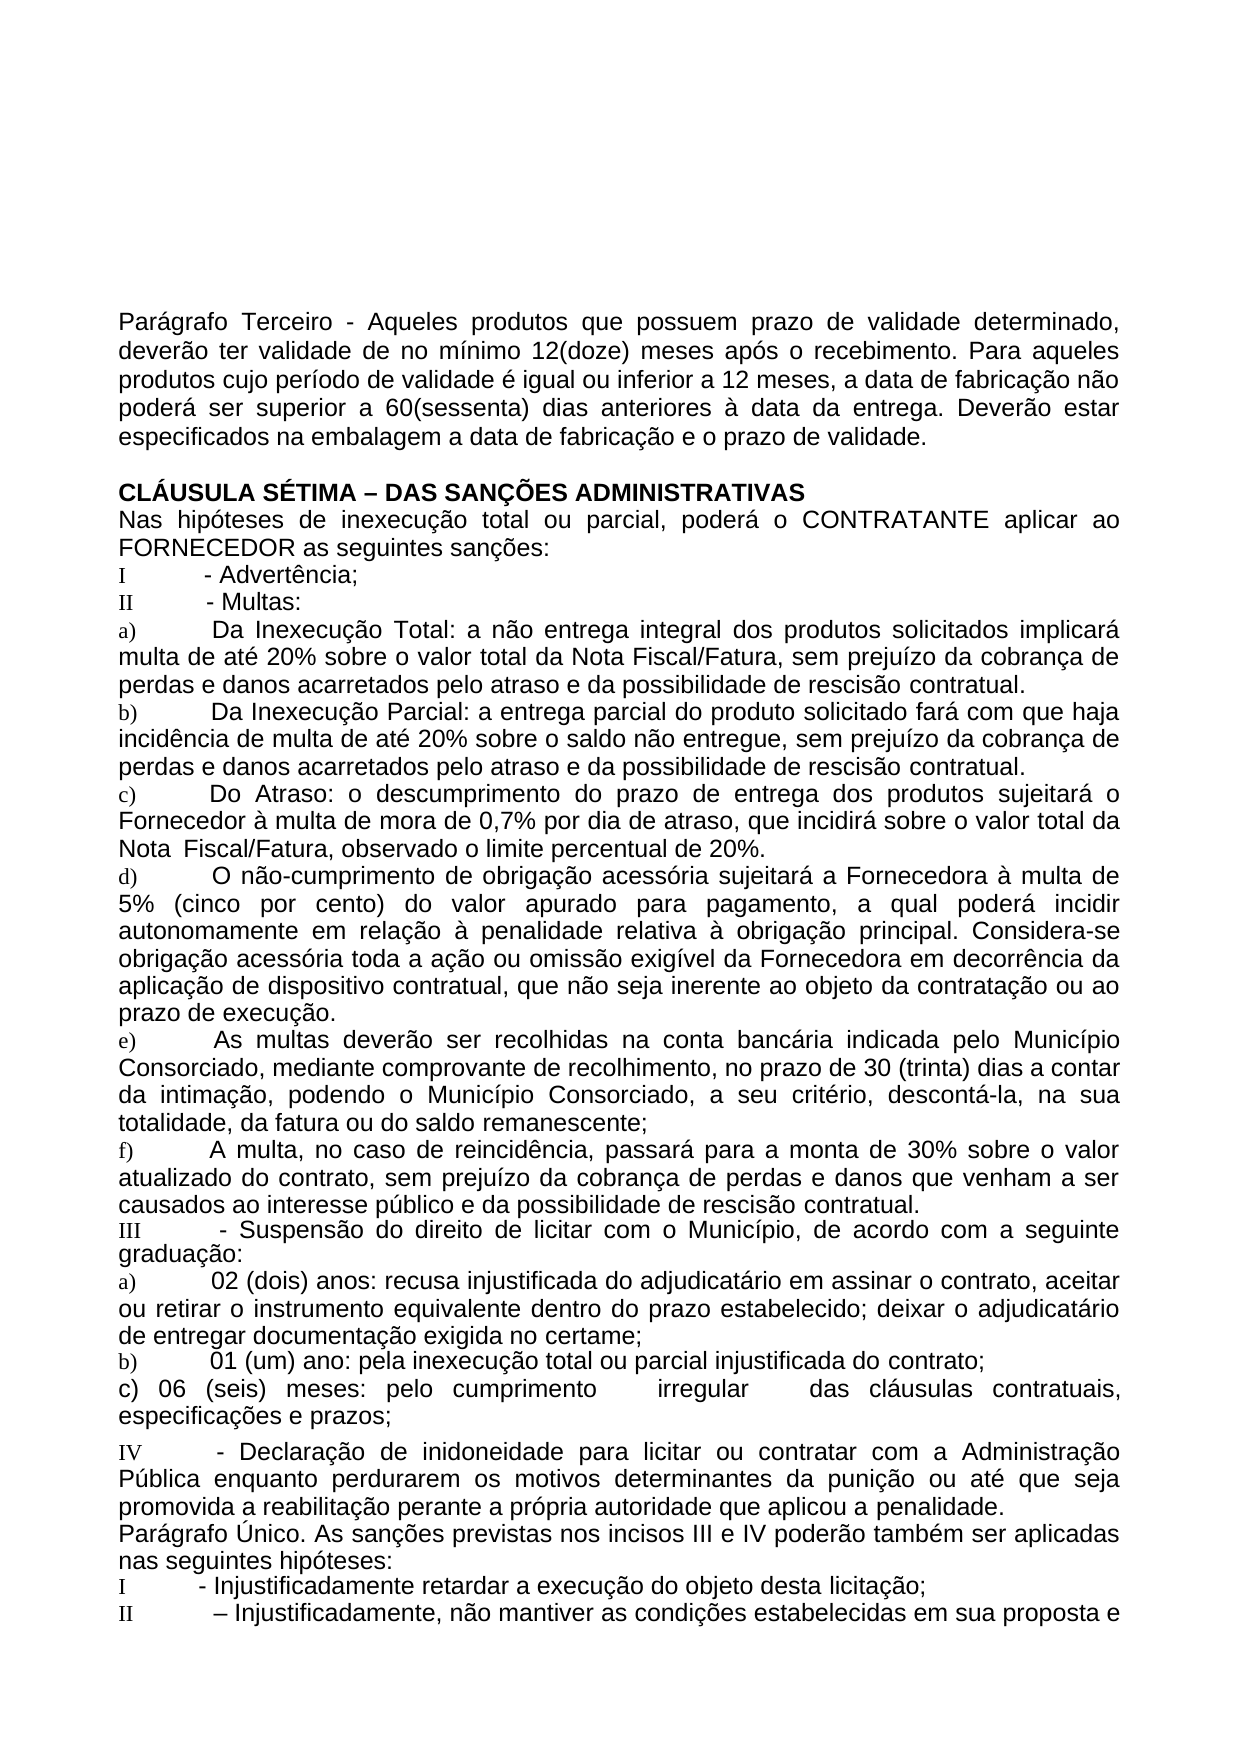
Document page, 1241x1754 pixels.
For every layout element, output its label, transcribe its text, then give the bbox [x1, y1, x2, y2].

list 01 (um) ano: pela inexecução total ou parcial injustificada do contrato; [118, 1350, 1122, 1375]
list Do Atraso: o descumprimento do prazo de entrega dos produtos sujeitará o Fornecedor à multa de mora de 0,7% por dia de atraso, que incidirá sobre o valor total da Nota Fiscal/Fatura, observado o limite percentual de 20%. [118, 780, 1122, 862]
text c) 06 (seis) meses: pelo cumprimento irregular das cláusulas contratuais, especificações e prazos; [118, 1375, 1122, 1430]
text Parágrafo Terceiro - Aqueles produtos que possuem prazo de validade determinado, deverão ter validade de no mínimo 12(doze) meses após o recebimento. Para aqueles produtos cujo período de validade é igual ou inferior a 12 meses, a data de fabricação não poderá ser superior a 60(sessenta) dias anteriores à data da entrega. Deverão estar especificados na embalagem a data de fabricação e o prazo de validade. [118, 307, 1122, 451]
list Da Inexecução Parcial: a entrega parcial do produto solicitado fará com que haja incidência de multa de até 20% sobre o saldo não entregue, sem prejuízo da cobrança de perdas e danos acarretados pelo atraso e da possibilidade de rescisão contratual. [118, 698, 1122, 780]
list 02 (dois) anos: recusa injustificada do adjudicatário em assinar o contrato, aceitar ou retirar o instrumento equivalente dentro do prazo estabelecido; deixar o adjudicatário de entregar documentação exigida no certame; [118, 1268, 1122, 1350]
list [118, 1600, 1122, 1627]
list - Injustificadamente retardar a execução do objeto desta licitação; [118, 1575, 1122, 1599]
list - Declaração de inidoneidade para licitar ou contratar com a Administração Pública enquanto perdurarem os motivos determinantes da punição ou até que seja promovida a reabilitação perante a própria autoridade que aplicou a penalidade. [118, 1438, 1122, 1520]
text Parágrafo Único. As sanções previstas nos incisos III e IV poderão também ser aplicadas nas seguintes hipóteses: [118, 1520, 1122, 1575]
list As multas deverão ser recolhidas na conta bancária indicada pelo Município Consorciado, mediante comprovante de recolhimento, no prazo de 30 (trinta) dias a contar da intimação, podendo o Município Consorciado, a seu critério, descontá-la, na sua totalidade, da fatura ou do saldo remanescente; [118, 1027, 1122, 1137]
list Da Inexecução Total: a não entrega integral dos produtos solicitados implicará multa de até 20% sobre o valor total da Nota Fiscal/Fatura, sem prejuízo da cobrança de perdas e danos acarretados pelo atraso e da possibilidade de rescisão contratual. [118, 616, 1122, 698]
list A multa, no caso de reincidência, passará para a monta de 30% sobre o valor atualizado do contrato, sem prejuízo da cobrança de perdas e danos que venham a ser causados ao interesse público e da possibilidade de rescisão contratual. [118, 1137, 1122, 1219]
subtitle CLÁUSULA SÉTIMA – DAS SANÇÕES ADMINISTRATIVAS [118, 481, 1122, 506]
text Nas hipóteses de inexecução total ou parcial, poderá o CONTRATANTE aplicar ao FORNECEDOR as seguintes sanções: [118, 507, 1122, 562]
list - Suspensão do direito de licitar com o Município, de acordo com a seguinte graduação: [118, 1219, 1122, 1268]
list - Advertência; [118, 562, 1122, 589]
list - Multas: [118, 589, 1122, 616]
list O não-cumprimento de obrigação acessória sujeitará a Fornecedora à multa de 5% (cinco por cento) do valor apurado para pagamento, a qual poderá incidir autonomamente em relação à penalidade relativa à obrigação principal. Considera-se obrigação acessória toda a ação ou omissão exigível da Fornecedora em decorrência da aplicação de dispositivo contratual, que não seja inerente ao objeto da contratação ou ao prazo de execução. [118, 863, 1122, 1027]
